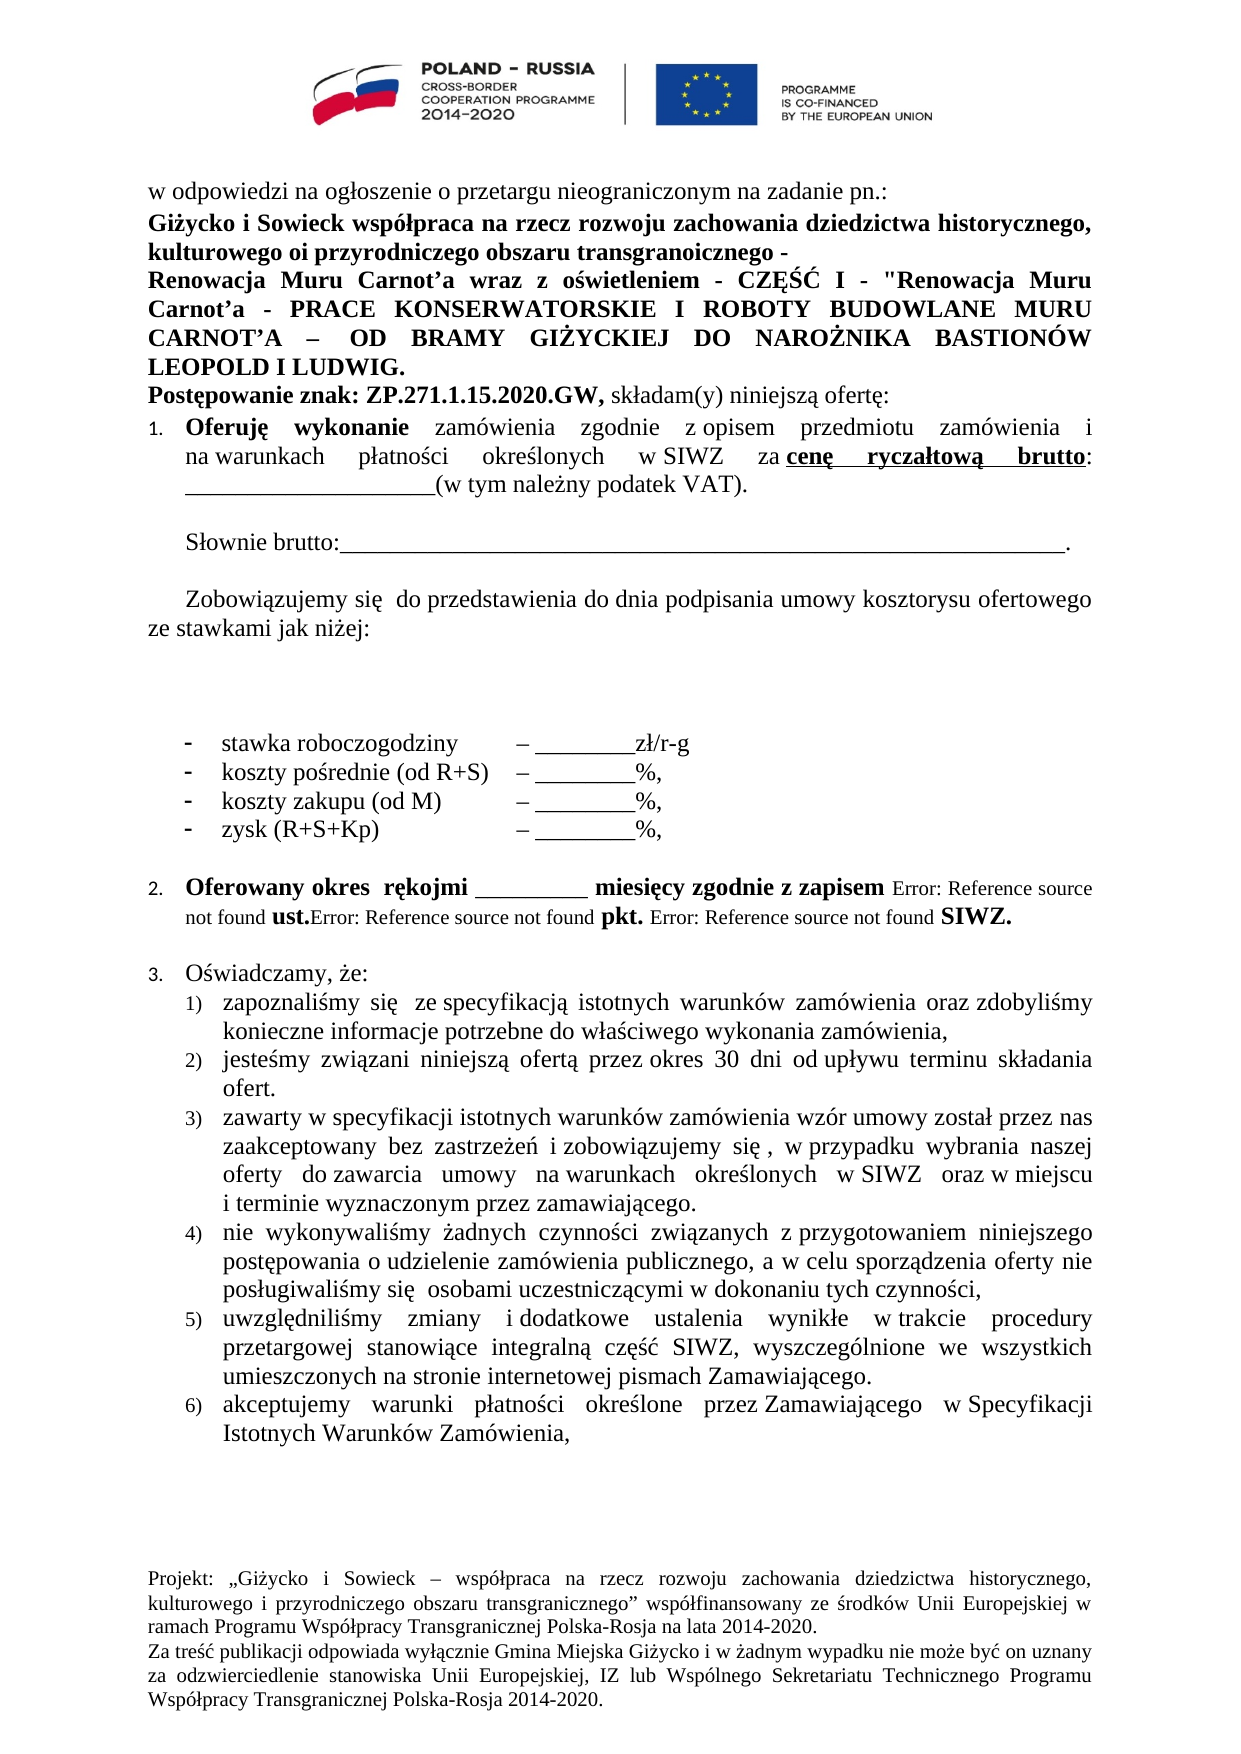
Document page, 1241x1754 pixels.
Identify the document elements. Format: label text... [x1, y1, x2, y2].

list Oświadczamy, że: [148, 958, 1093, 987]
list koszty zakupu (od M) – ________%, [184, 786, 1093, 814]
list Postępowanie znak: ZP.271.1.15.2020.GW, składam(y) niniejszą ofertę: [148, 380, 1093, 409]
text Giżycko i Sowieck współpraca na rzecz rozwoju zachowania dziedzictwa historycznego, kulturowego oi przyrodniczego obszaru transgranoicznego - [148, 208, 1093, 265]
list jesteśmy związani niniejszą ofertą przez okres 30 dni od upływu terminu składania ofert. [185, 1044, 1093, 1102]
list w odpowiedzi na ogłoszenie o przetargu nieograniczonym na zadanie pn.: [148, 176, 1093, 205]
list zapoznaliśmy się ze specyfikacją istotnych warunków zamówienia oraz zdobyliśmy konieczne informacje potrzebne do właściwego wykonania zamówienia, [185, 987, 1093, 1044]
list stawka roboczogodziny – ________zł/r-g [184, 728, 1093, 757]
list koszty pośrednie (od R+S) – ________%, [184, 757, 1093, 786]
text Zobowiązujemy się do przedstawienia do dnia podpisania umowy kosztorysu ofertowego ze stawkami jak niżej: [148, 584, 1093, 642]
list uwzględniliśmy zmiany i dodatkowe ustalenia wynikłe w trakcie procedury przetargowej stanowiące integralną część SIWZ, wyszczególnione we wszystkich umieszczonych na stronie internetowej pismach Zamawiającego. [185, 1303, 1093, 1389]
text Słownie brutto:__________________________________________________________. [185, 527, 1093, 556]
list zawarty w specyfikacji istotnych warunków zamówienia wzór umowy został przez nas zaakceptowany bez zastrzeżeń i zobowiązujemy się , w przypadku wybrania naszej oferty do zawarcia umowy na warunkach określonych w SIWZ oraz w miejscu i terminie wyznaczonym przez zamawiającego. [185, 1102, 1093, 1217]
list akceptujemy warunki płatności określone przez Zamawiającego w Specyfikacji Istotnych Warunków Zamówienia, [185, 1389, 1093, 1447]
text Renowacja Muru Carnot’a wraz z oświetleniem - CZĘŚĆ I - "Renowacja Muru Carnot’a - PRACE KONSERWATORSKIE I ROBOTY BUDOWLANE MURU CARNOT’A – OD BRAMY GIŻYCKIEJ DO NAROŻNIKA BASTIONÓW LEOPOLD I LUDWIG. [148, 265, 1093, 380]
list zysk (R+S+Kp) – ________%, [184, 814, 1093, 843]
picture [284, 16, 957, 168]
list nie wykonywaliśmy żadnych czynności związanych z przygotowaniem niniejszego postępowania o udzielenie zamówienia publicznego, a w celu sporządzenia oferty nie posługiwaliśmy się osobami uczestniczącymi w dokonaniu tych czynności, [185, 1217, 1093, 1303]
list Oferuję wykonanie zamówienia zgodnie z opisem przedmiotu zamówienia i na warunkach płatności określonych w SIWZ za cenę ryczałtową brutto: ____________________(w tym należny podatek VAT). [148, 412, 1093, 498]
